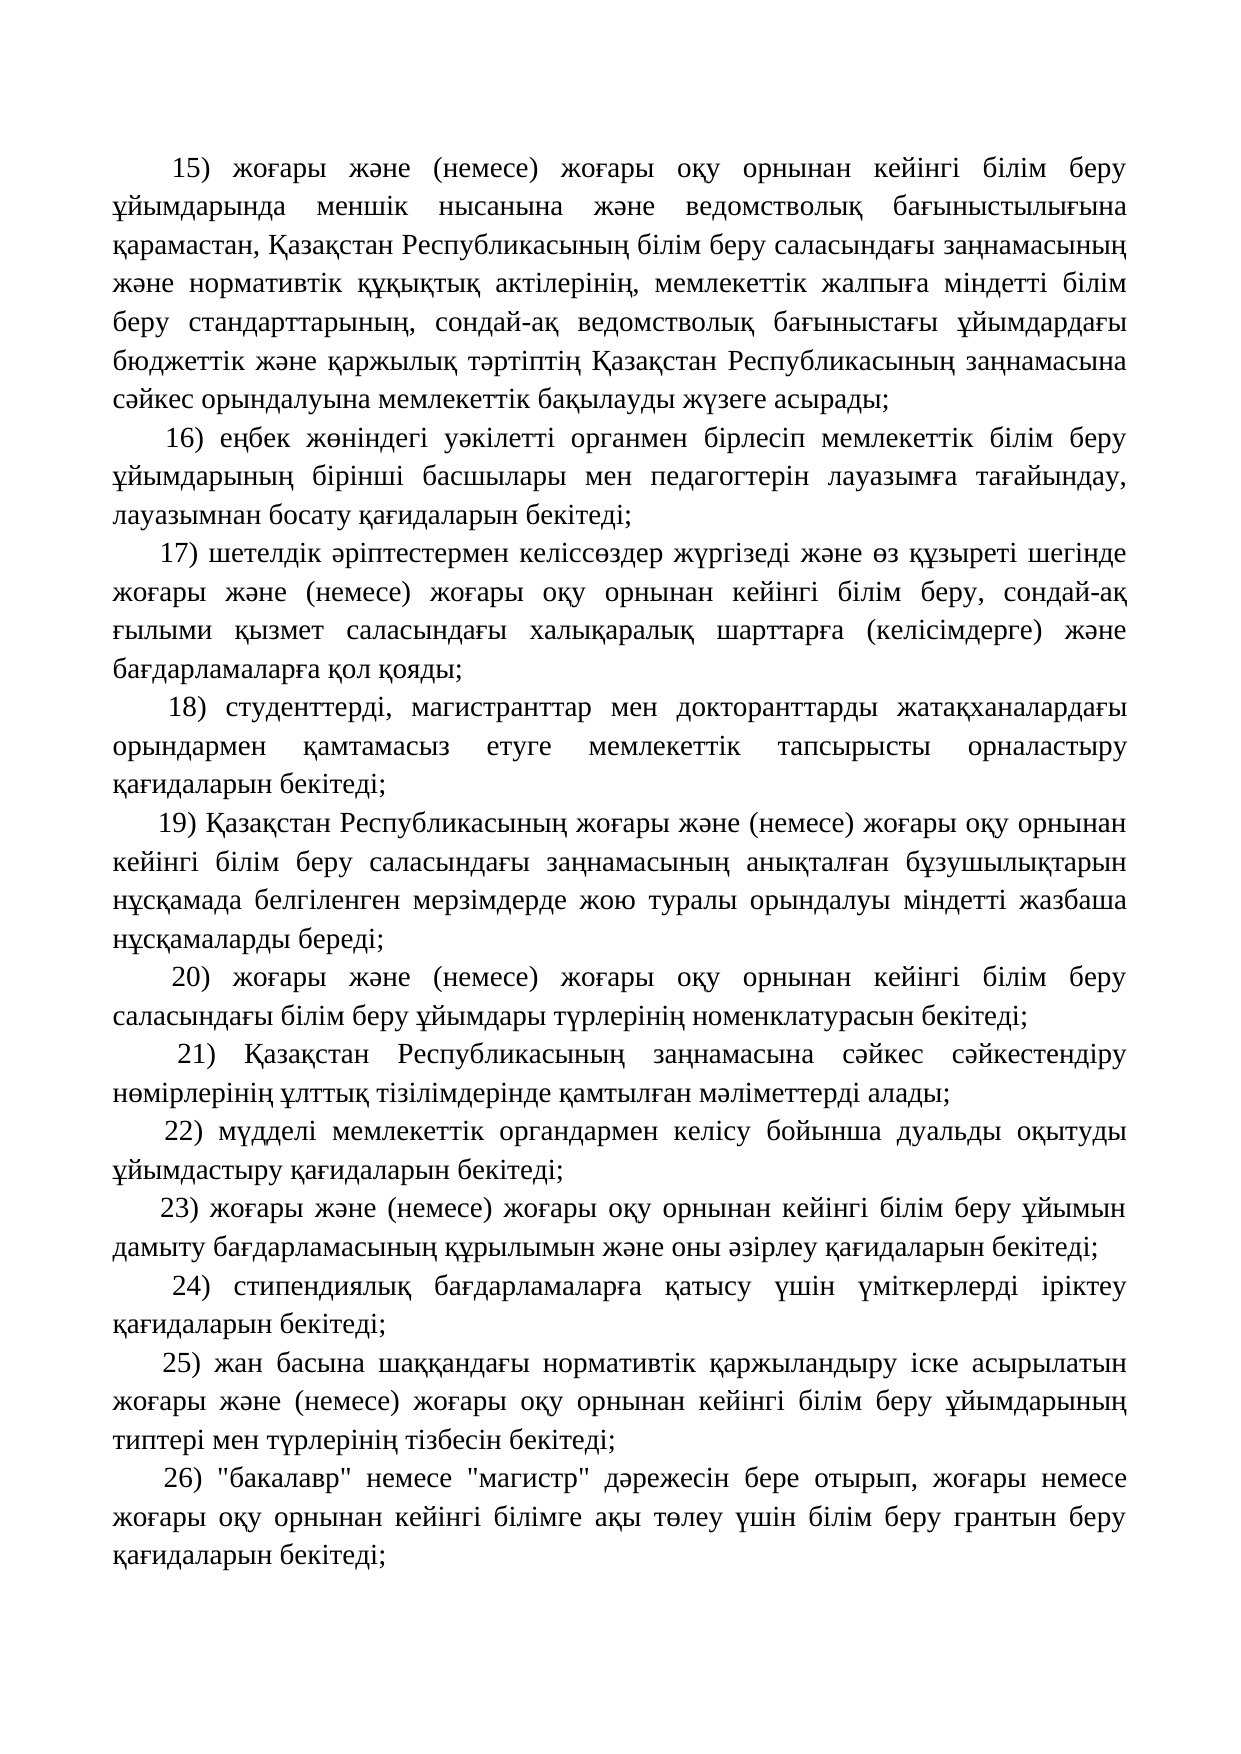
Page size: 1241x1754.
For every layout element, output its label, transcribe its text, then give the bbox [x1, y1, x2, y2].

text 17) шетелдік әріптестермен келіссөздер жүргізеді және өз құзыреті шегінде жоғары және (немесе) жоғары оқу орнынан кейінгі білім беру, сондай-ақ ғылыми қызмет саласындағы халықаралық шарттарға (келісімдерге) және бағдарламаларға қол қояды; [112, 535, 1128, 684]
text 25) жан басына шаққандағы нормативтік қаржыландыру іске асырылатын жоғары және (немесе) жоғары оқу орнынан кейінгі білім беру ұйымдарының типтері мен түрлерінің тізбесін бекітеді; [112, 1345, 1128, 1455]
text 21) Қазақстан Республикасының заңнамасына сәйкес сәйкестендіру нөмірлерінің ұлттық тізілімдерінде қамтылған мәліметтерді алады; [112, 1036, 1128, 1108]
text 20) жоғары және (немесе) жоғары оқу орнынан кейінгі білім беру саласындағы білім беру ұйымдары түрлерінің номенклатурасын бекітеді; [112, 959, 1128, 1031]
text 15) жоғары және (немесе) жоғары оқу орнынан кейінгі білім беру ұйымдарында меншік нысанына және ведомстволық бағыныстылығына қарамастан, Қазақстан Республикасының білім беру саласындағы заңнамасының және нормативтік құқықтық актілерінің, мемлекеттік жалпыға міндетті білім беру стандарттарының, сондай-ақ ведомстволық бағыныстағы ұйымдардағы бюджеттік және қаржылық тәртіптің Қазақстан Республикасының заңнамасына сәйкес орындалуына мемлекеттік бақылауды жүзеге асырады; [112, 150, 1128, 415]
text 19) Қазақстан Республикасының жоғары және (немесе) жоғары оқу орнынан кейінгі білім беру саласындағы заңнамасының анықталған бұзушылықтарын нұсқамада белгіленген мерзімдерде жою туралы орындалуы міндетті жазбаша нұсқамаларды береді; [112, 805, 1128, 954]
text 24) стипендиялық бағдарламаларға қатысу үшін үміткерлерді іріктеу қағидаларын бекітеді; [112, 1268, 1128, 1340]
text 22) мүдделі мемлекеттік органдармен келісу бойынша дуальды оқытуды ұйымдастыру қағидаларын бекітеді; [112, 1113, 1128, 1186]
text 16) еңбек жөніндегі уәкілетті органмен бірлесіп мемлекеттік білім беру ұйымдарының бірінші басшылары мен педагогтерін лауазымға тағайындау, лауазымнан босату қағидаларын бекітеді; [112, 420, 1128, 530]
text 23) жоғары және (немесе) жоғары оқу орнынан кейінгі білім беру ұйымын дамыту бағдарламасының құрылымын және оны әзірлеу қағидаларын бекітеді; [112, 1191, 1128, 1263]
text 26) "бакалавр" немесе "магистр" дәрежесін бере отырып, жоғары немесе жоғары оқу орнынан кейінгі білімге ақы төлеу үшін білім беру грантын беру қағидаларын бекітеді; [112, 1460, 1128, 1571]
text 18) студенттерді, магистранттар мен докторанттарды жатақханалардағы орындармен қамтамасыз етуге мемлекеттік тапсырысты орналастыру қағидаларын бекітеді; [112, 689, 1128, 800]
